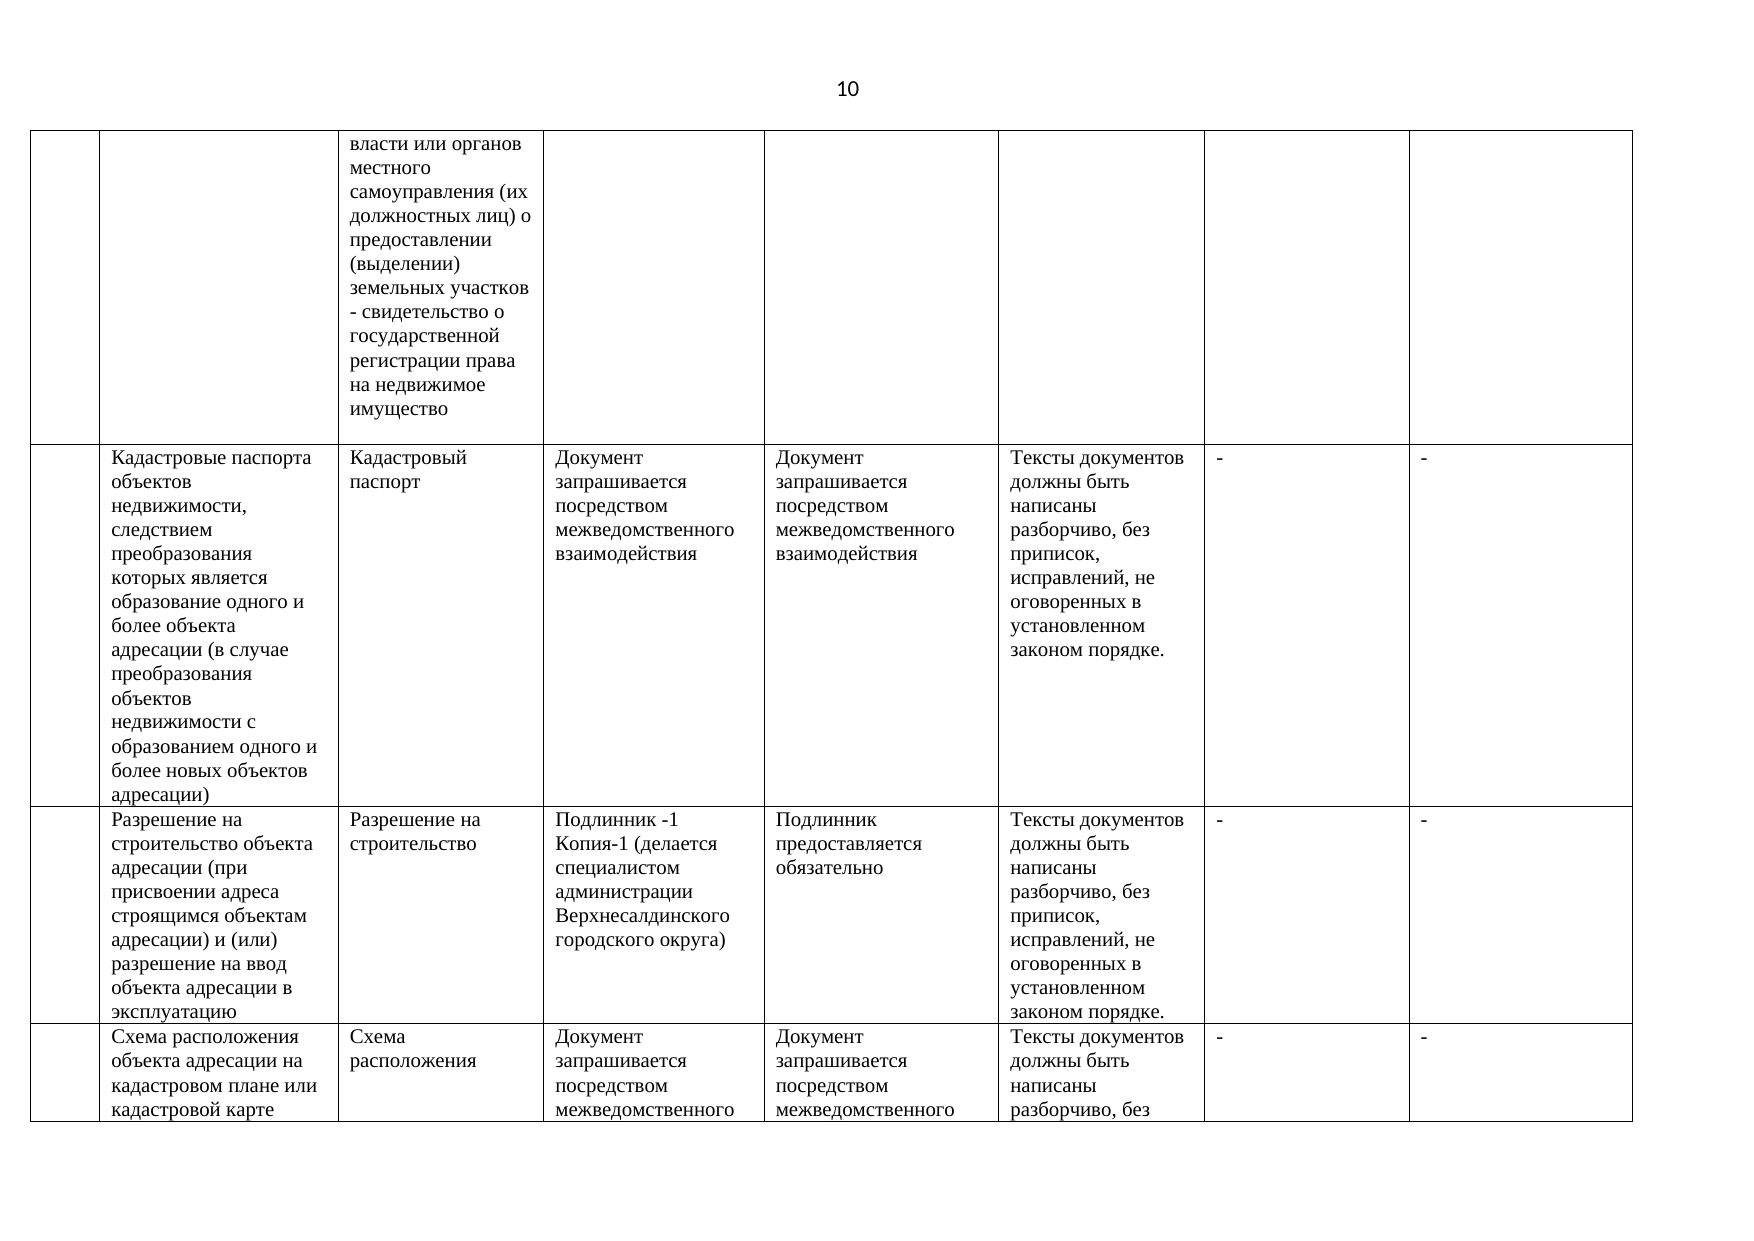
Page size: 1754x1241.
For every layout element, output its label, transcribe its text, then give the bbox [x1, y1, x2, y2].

table_cell Кадастровые паспорта объектов недвижимости, следствием преобразования которых является образование одного и более объекта адресации (в случае преобразования объектов недвижимости с образованием одного и более новых объектов адресации) [100, 445, 338, 806]
table_cell Схема расположения [339, 1024, 543, 1121]
table_cell [31, 807, 99, 1023]
table_cell [31, 1024, 99, 1121]
table_cell Подлинник предоставляется обязательно [765, 807, 998, 1023]
table_cell Документ запрашивается посредством межведомственного взаимодействия [765, 445, 998, 806]
table_cell - [1205, 131, 1409, 444]
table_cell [765, 131, 998, 444]
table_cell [999, 1024, 1204, 1121]
table_cell [31, 131, 99, 444]
table_cell Разрешение на строительство [339, 807, 543, 1023]
table_cell Подлинник -1 Копия-1 (делается специалистом администрации Верхнесалдинского городского округа) [544, 807, 764, 1023]
table_cell Тексты документов должны быть написаны разборчиво, без приписок, исправлений, не оговоренных в установленном законом порядке. [999, 807, 1204, 1023]
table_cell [999, 131, 1204, 444]
table_cell - [1410, 445, 1632, 806]
table_cell - [1205, 445, 1409, 806]
table_cell Разрешение на строительство объекта адресации (при присвоении адреса строящимся объектам адресации) и (или) разрешение на ввод объекта адресации в эксплуатацию [100, 807, 338, 1023]
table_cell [544, 131, 764, 444]
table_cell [100, 1024, 338, 1121]
table_cell Документ запрашивается посредством межведомственного взаимодействия [544, 445, 764, 806]
table_cell - [1410, 1024, 1632, 1121]
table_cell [339, 131, 543, 444]
table_cell - [1205, 1024, 1409, 1121]
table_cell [100, 131, 338, 444]
table_cell - [1410, 807, 1632, 1023]
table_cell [765, 1024, 998, 1121]
table_cell Тексты документов должны быть написаны разборчиво, без приписок, исправлений, не оговоренных в установленном законом порядке. [999, 445, 1204, 806]
table_cell [31, 445, 99, 806]
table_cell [544, 1024, 764, 1121]
table_cell - [1205, 807, 1409, 1023]
table_cell - [1410, 131, 1632, 444]
table_cell Кадастровый паспорт [339, 445, 543, 806]
